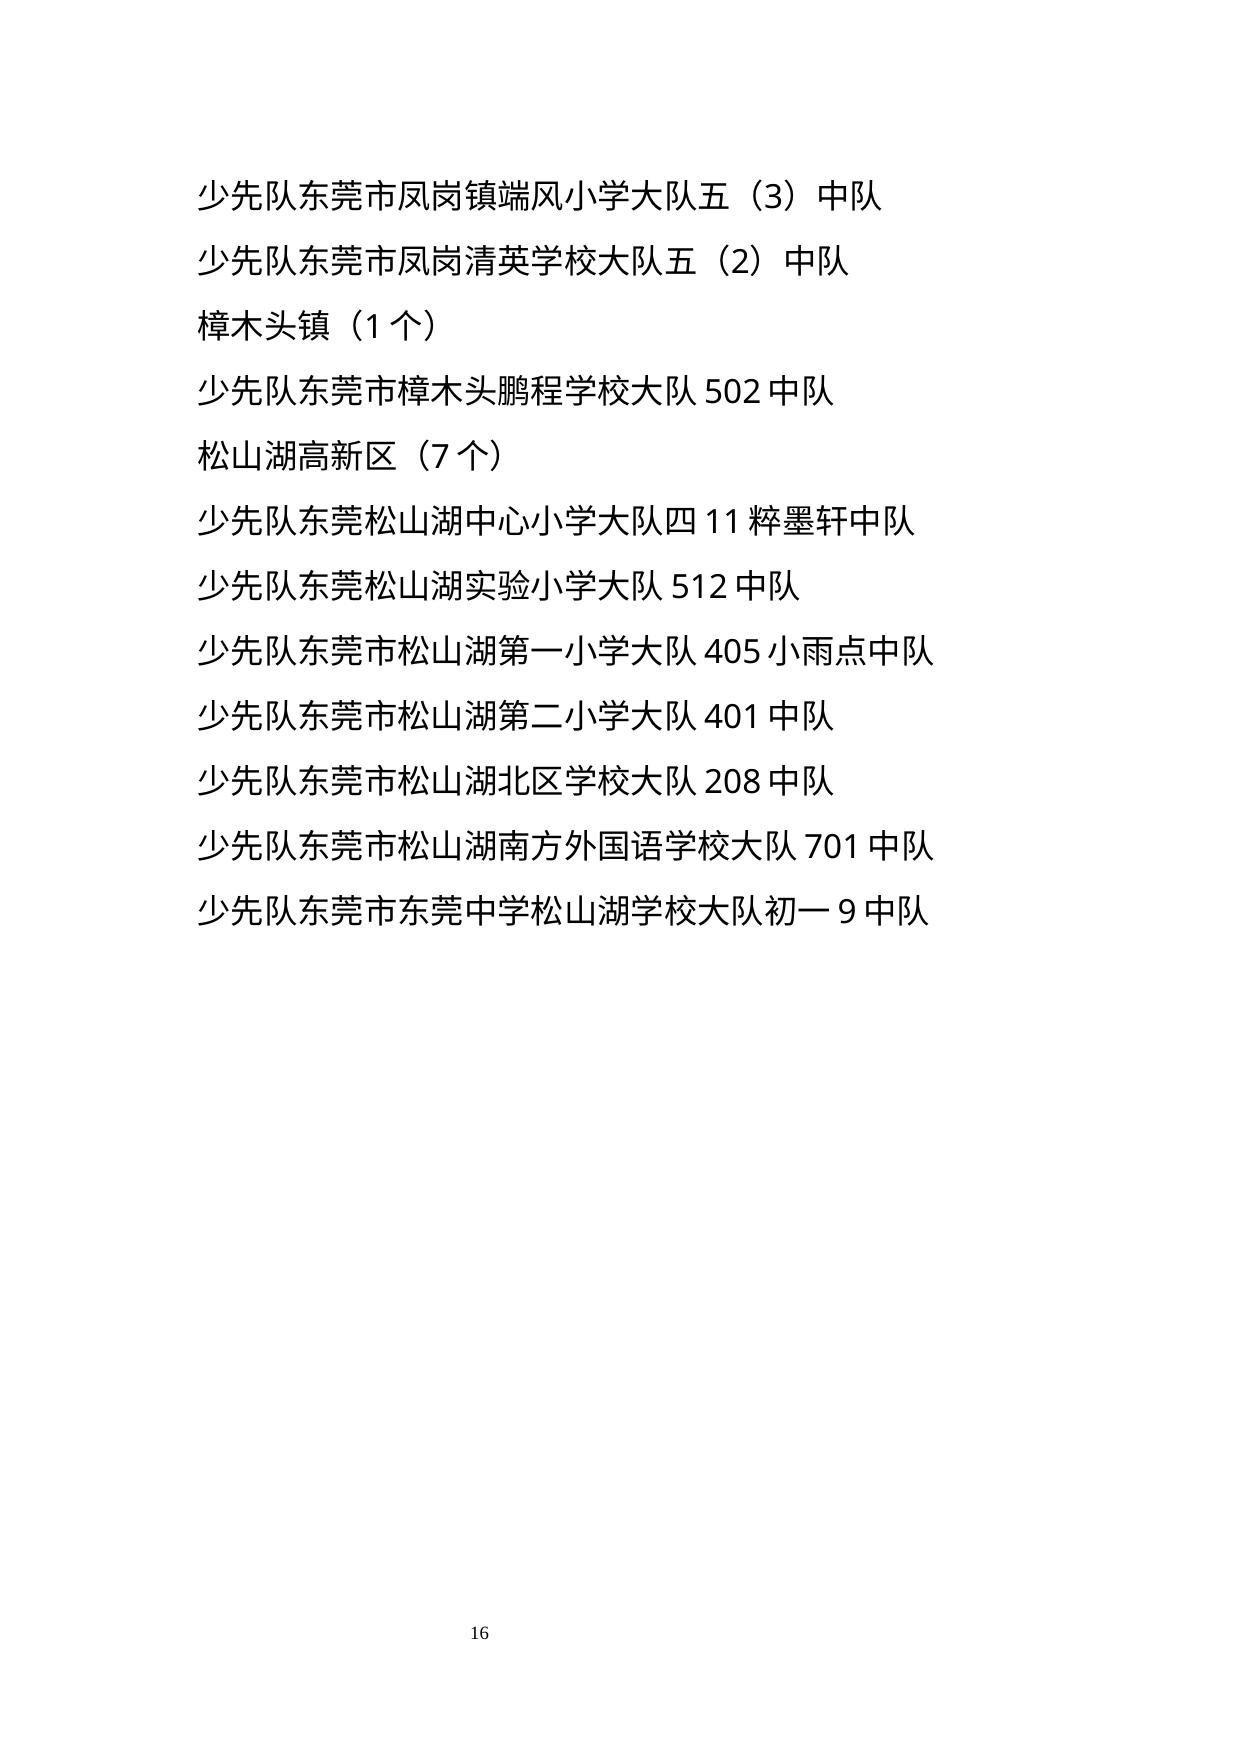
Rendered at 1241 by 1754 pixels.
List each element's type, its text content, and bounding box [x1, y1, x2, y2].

table_cell 松山湖高新区（7个） [186, 422, 1044, 487]
table_cell 少先队东莞市凤岗镇端风小学大队五（3）中队 [186, 162, 1044, 227]
table_cell 樟木头镇（1个） [186, 292, 1044, 357]
table_cell 少先队东莞市凤岗清英学校大队五（2）中队 [186, 227, 1044, 292]
table_cell 少先队东莞市松山湖北区学校大队208中队 [186, 747, 1044, 812]
table_cell 少先队东莞市松山湖南方外国语学校大队701中队 [186, 812, 1044, 877]
table_cell 少先队东莞市樟木头鹏程学校大队502中队 [186, 357, 1044, 422]
table_cell 少先队东莞市东莞中学松山湖学校大队初一9中队 [186, 877, 1044, 942]
table_cell 少先队东莞市松山湖第二小学大队401中队 [186, 682, 1044, 747]
table_cell 少先队东莞松山湖中心小学大队四11粹墨轩中队 [186, 487, 1044, 552]
table_cell 少先队东莞松山湖实验小学大队512中队 [186, 552, 1044, 617]
table_cell 少先队东莞市松山湖第一小学大队405小雨点中队 [186, 617, 1044, 682]
